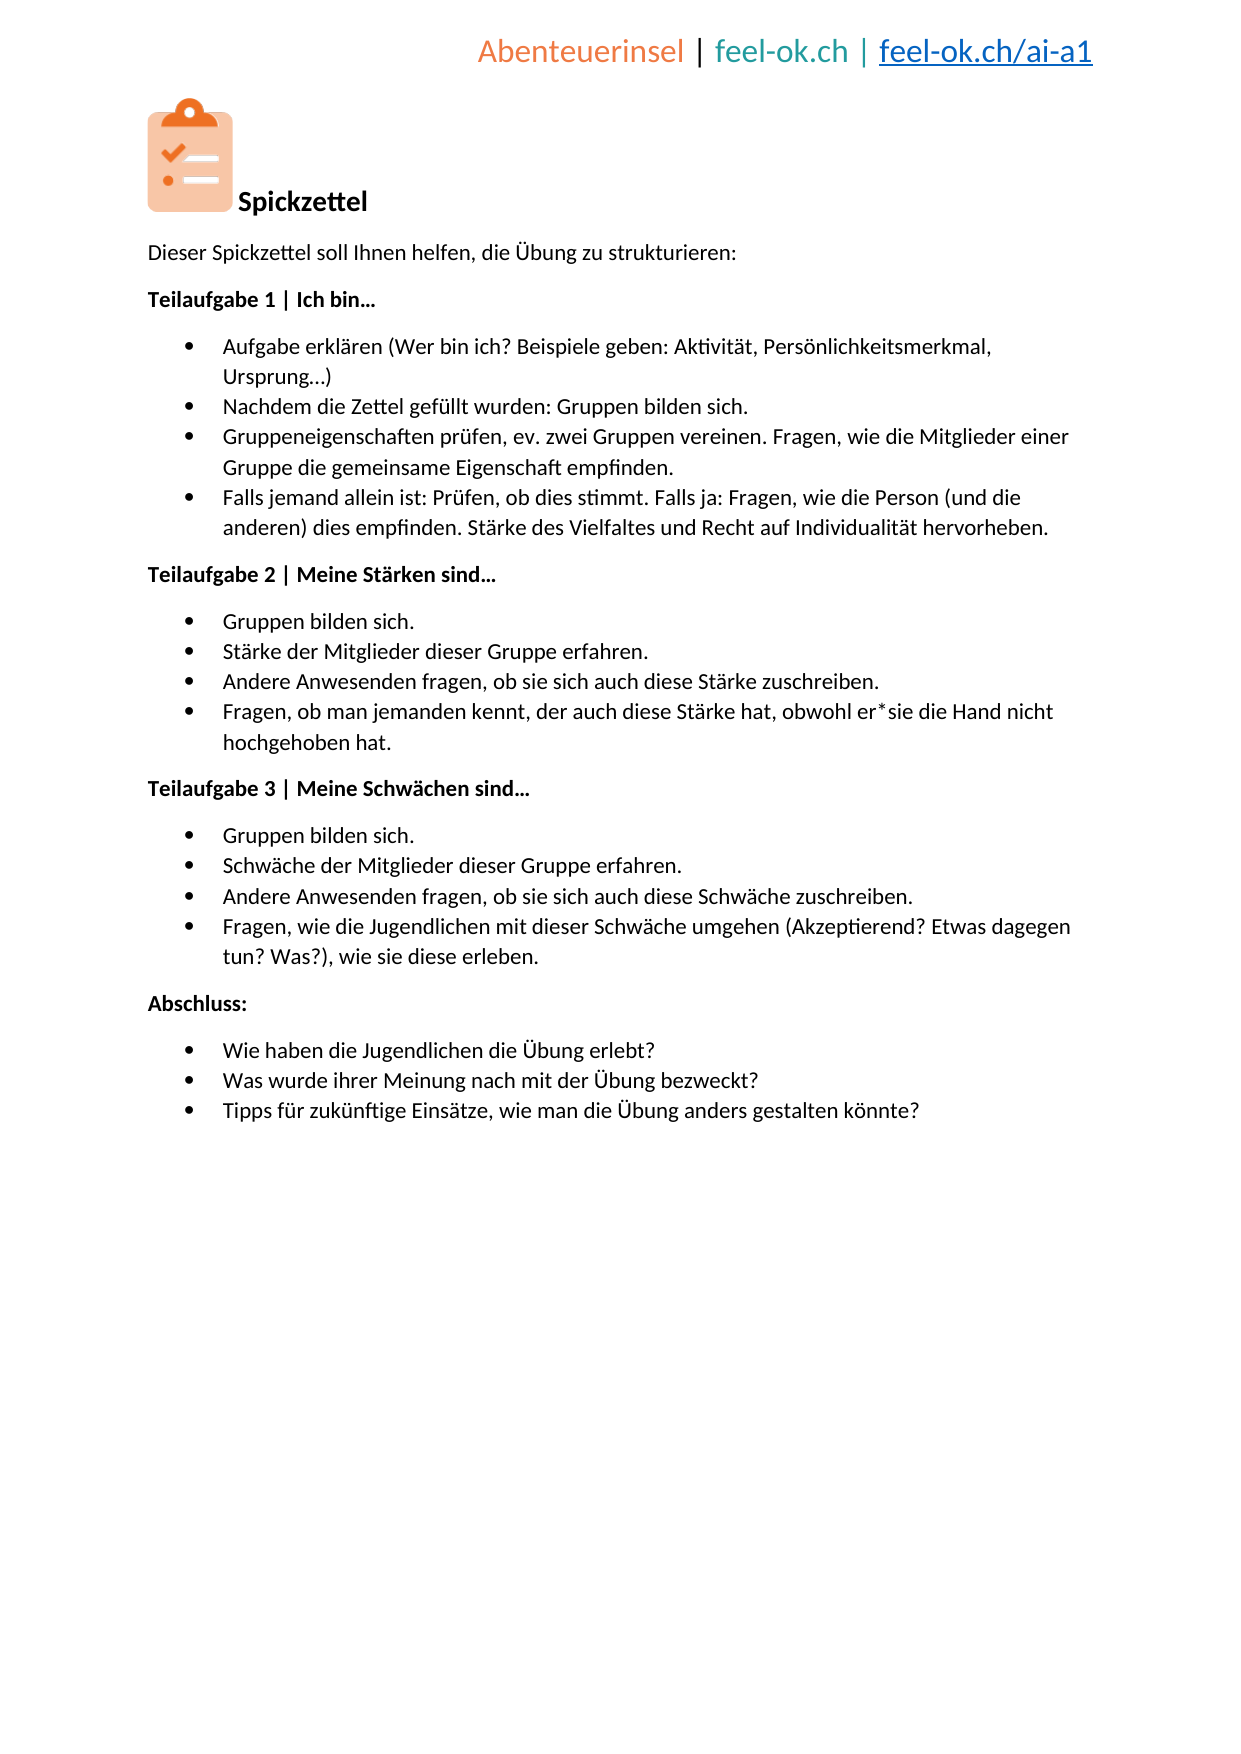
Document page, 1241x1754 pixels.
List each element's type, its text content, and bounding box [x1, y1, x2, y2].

text Teilaufgabe 2 | Meine Stärken sind… [148, 560, 1093, 588]
text Teilaufgabe 3 | Meine Schwächen sind… [148, 774, 1093, 803]
list Andere Anwesenden fragen, ob sie sich auch diese Schwäche zuschreiben. [185, 882, 1093, 910]
list Gruppen bilden sich. [185, 821, 1093, 849]
text Spickzettel [148, 98, 1093, 219]
list Wie haben die Jugendlichen die Übung erlebt? [185, 1036, 1093, 1064]
list Stärke der Mitglieder dieser Gruppe erfahren. [185, 637, 1093, 665]
text Teilaufgabe 1 | Ich bin… [148, 285, 1093, 313]
list Gruppeneigenschaften prüfen, ev. zwei Gruppen vereinen. Fragen, wie die Mitglieder einer Gruppe die gemeinsame Eigenschaft empfinden. [185, 422, 1093, 481]
list Schwäche der Mitglieder dieser Gruppe erfahren. [185, 852, 1093, 880]
list Was wurde ihrer Meinung nach mit der Übung bezweckt? [185, 1066, 1093, 1094]
list Falls jemand allein ist: Prüfen, ob dies stimmt. Falls ja: Fragen, wie die Person (und die anderen) dies empfinden. Stärke des Vielfaltes und Recht auf Individualität hervorheben. [185, 483, 1093, 541]
list Fragen, wie die Jugendlichen mit dieser Schwäche umgehen (Akzeptierend? Etwas dagegen tun? Was?), wie sie diese erleben. [185, 912, 1093, 970]
text Abschluss: [148, 989, 1093, 1017]
text Dieser Spickzettel soll Ihnen helfen, die Übung zu strukturieren: [148, 238, 1093, 266]
picture [147, 98, 233, 212]
list Aufgabe erklären (Wer bin ich? Beispiele geben: Aktivität, Persönlichkeitsmerkmal, Ursprung…) [185, 332, 1093, 390]
list Gruppen bilden sich. [185, 607, 1093, 635]
list Andere Anwesenden fragen, ob sie sich auch diese Stärke zuschreiben. [185, 667, 1093, 695]
list Tipps für zukünftige Einsätze, wie man die Übung anders gestalten könnte? [185, 1096, 1093, 1124]
list Nachdem die Zettel gefüllt wurden: Gruppen bilden sich. [185, 392, 1093, 420]
list Fragen, ob man jemanden kennt, der auch diese Stärke hat, obwohl er*sie die Hand nicht hochgehoben hat. [185, 697, 1093, 756]
